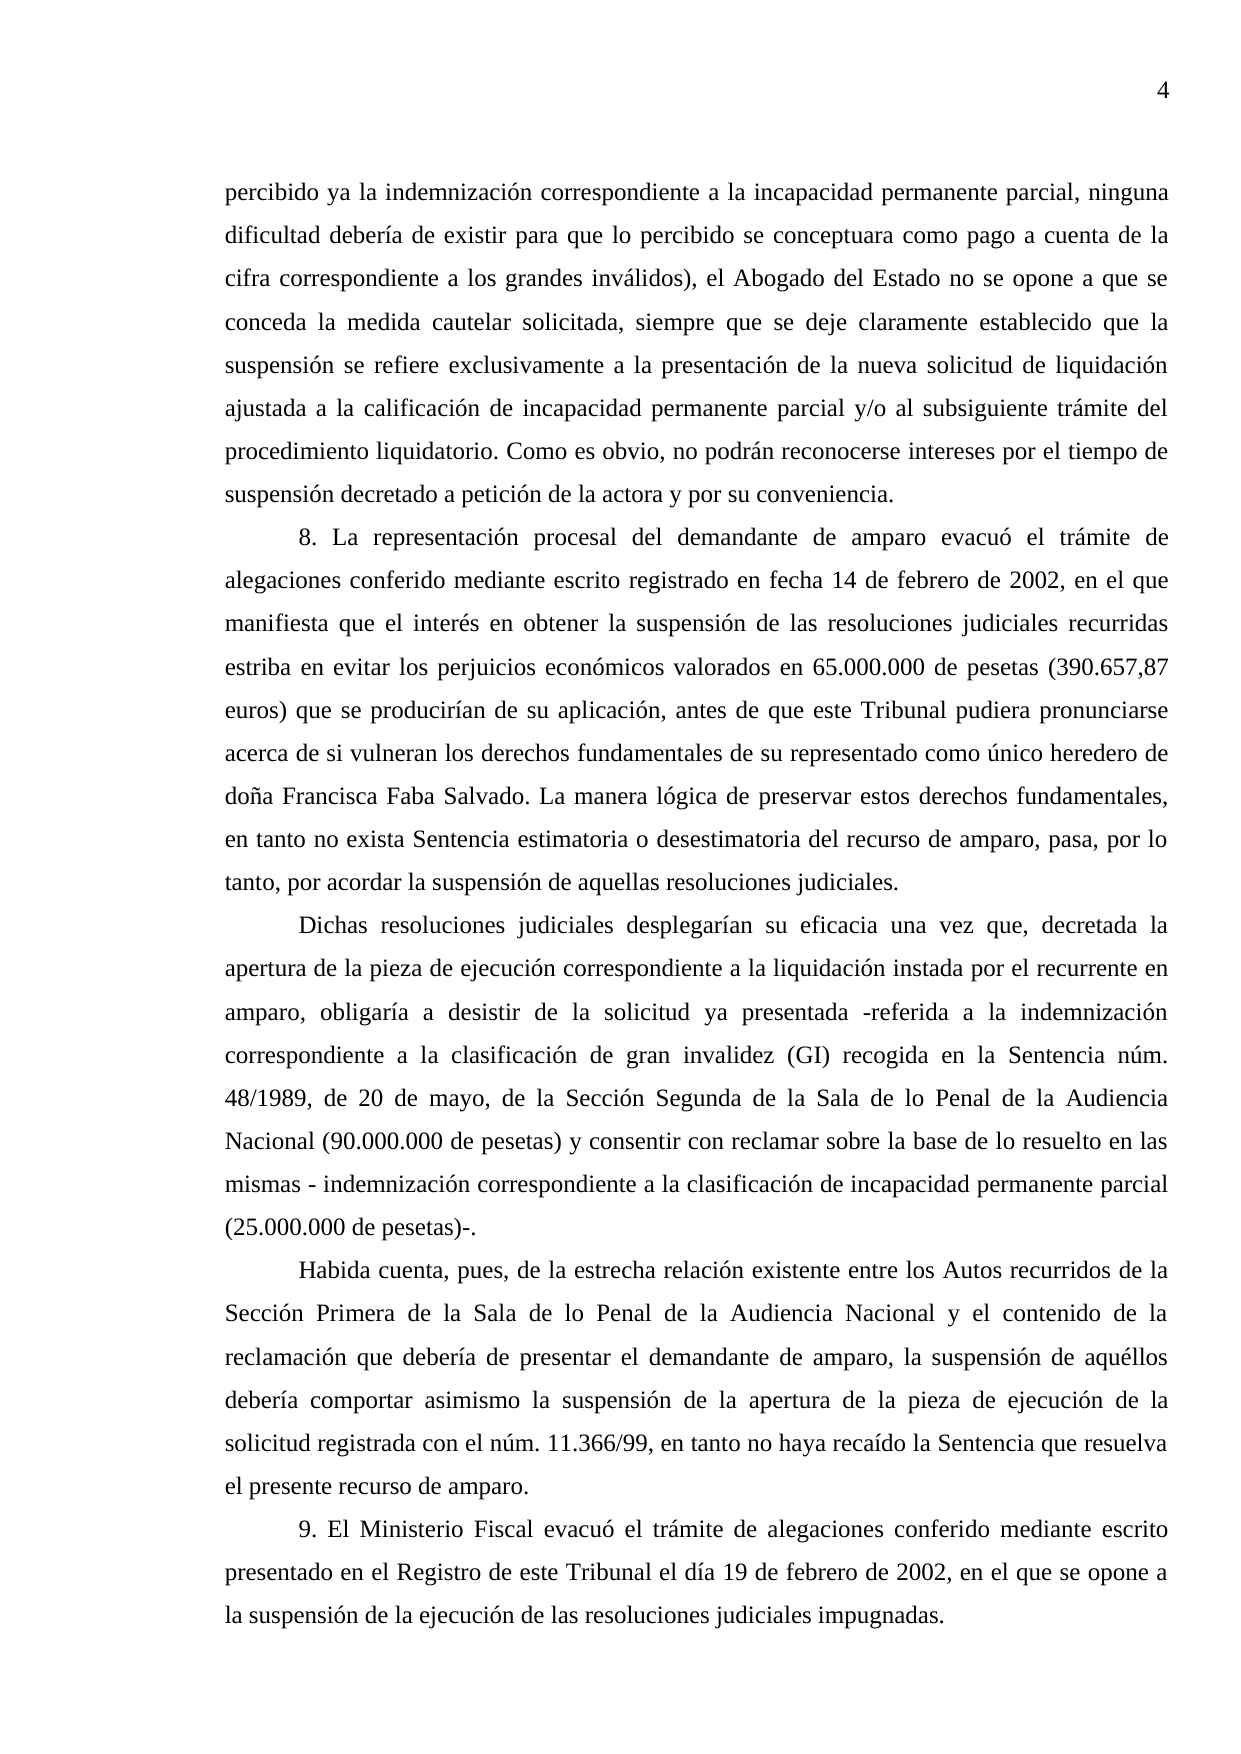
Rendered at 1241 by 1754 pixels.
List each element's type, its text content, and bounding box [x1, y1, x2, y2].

text 8. La representación procesal del demandante de amparo evacuó el trámite de alegaciones conferido mediante escrito registrado en fecha 14 de febrero de 2002, en el que manifiesta que el interés en obtener la suspensión de las resoluciones judiciales recurridas estriba en evitar los perjuicios económicos valorados en 65.000.000 de pesetas (390.657,87 euros) que se producirían de su aplicación, antes de que este Tribunal pudiera pronunciarse acerca de si vulneran los derechos fundamentales de su representado como único heredero de doña Francisca Faba Salvado. La manera lógica de preservar estos derechos fundamentales, en tanto no exista Sentencia estimatoria o desestimatoria del recurso de amparo, pasa, por lo tanto, por acordar la suspensión de aquellas resoluciones judiciales. [224, 522, 1169, 896]
text Dichas resoluciones judiciales desplegarían su eficacia una vez que, decretada la apertura de la pieza de ejecución correspondiente a la liquidación instada por el recurrente en amparo, obligaría a desistir de la solicitud ya presentada -referida a la indemnización correspondiente a la clasificación de gran invalidez (GI) recogida en la Sentencia núm. 48/1989, de 20 de mayo, de la Sección Segunda de la Sala de lo Penal de la Audiencia Nacional (90.000.000 de pesetas) y consentir con reclamar sobre la base de lo resuelto en las mismas - indemnización correspondiente a la clasificación de incapacidad permanente parcial (25.000.000 de pesetas)-. [224, 910, 1169, 1241]
text 9. El Ministerio Fiscal evacuó el trámite de alegaciones conferido mediante escrito presentado en el Registro de este Tribunal el día 19 de febrero de 2002, en el que se opone a la suspensión de la ejecución de las resoluciones judiciales impugnadas. [224, 1514, 1169, 1629]
text Habida cuenta, pues, de la estrecha relación existente entre los Autos recurridos de la Sección Primera de la Sala de lo Penal de la Audiencia Nacional y el contenido de la reclamación que debería de presentar el demandante de amparo, la suspensión de aquéllos debería comportar asimismo la suspensión de la apertura de la pieza de ejecución de la solicitud registrada con el núm. 11.366/99, en tanto no haya recaído la Sentencia que resuelva el presente recurso de amparo. [224, 1255, 1169, 1500]
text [224, 177, 1169, 508]
